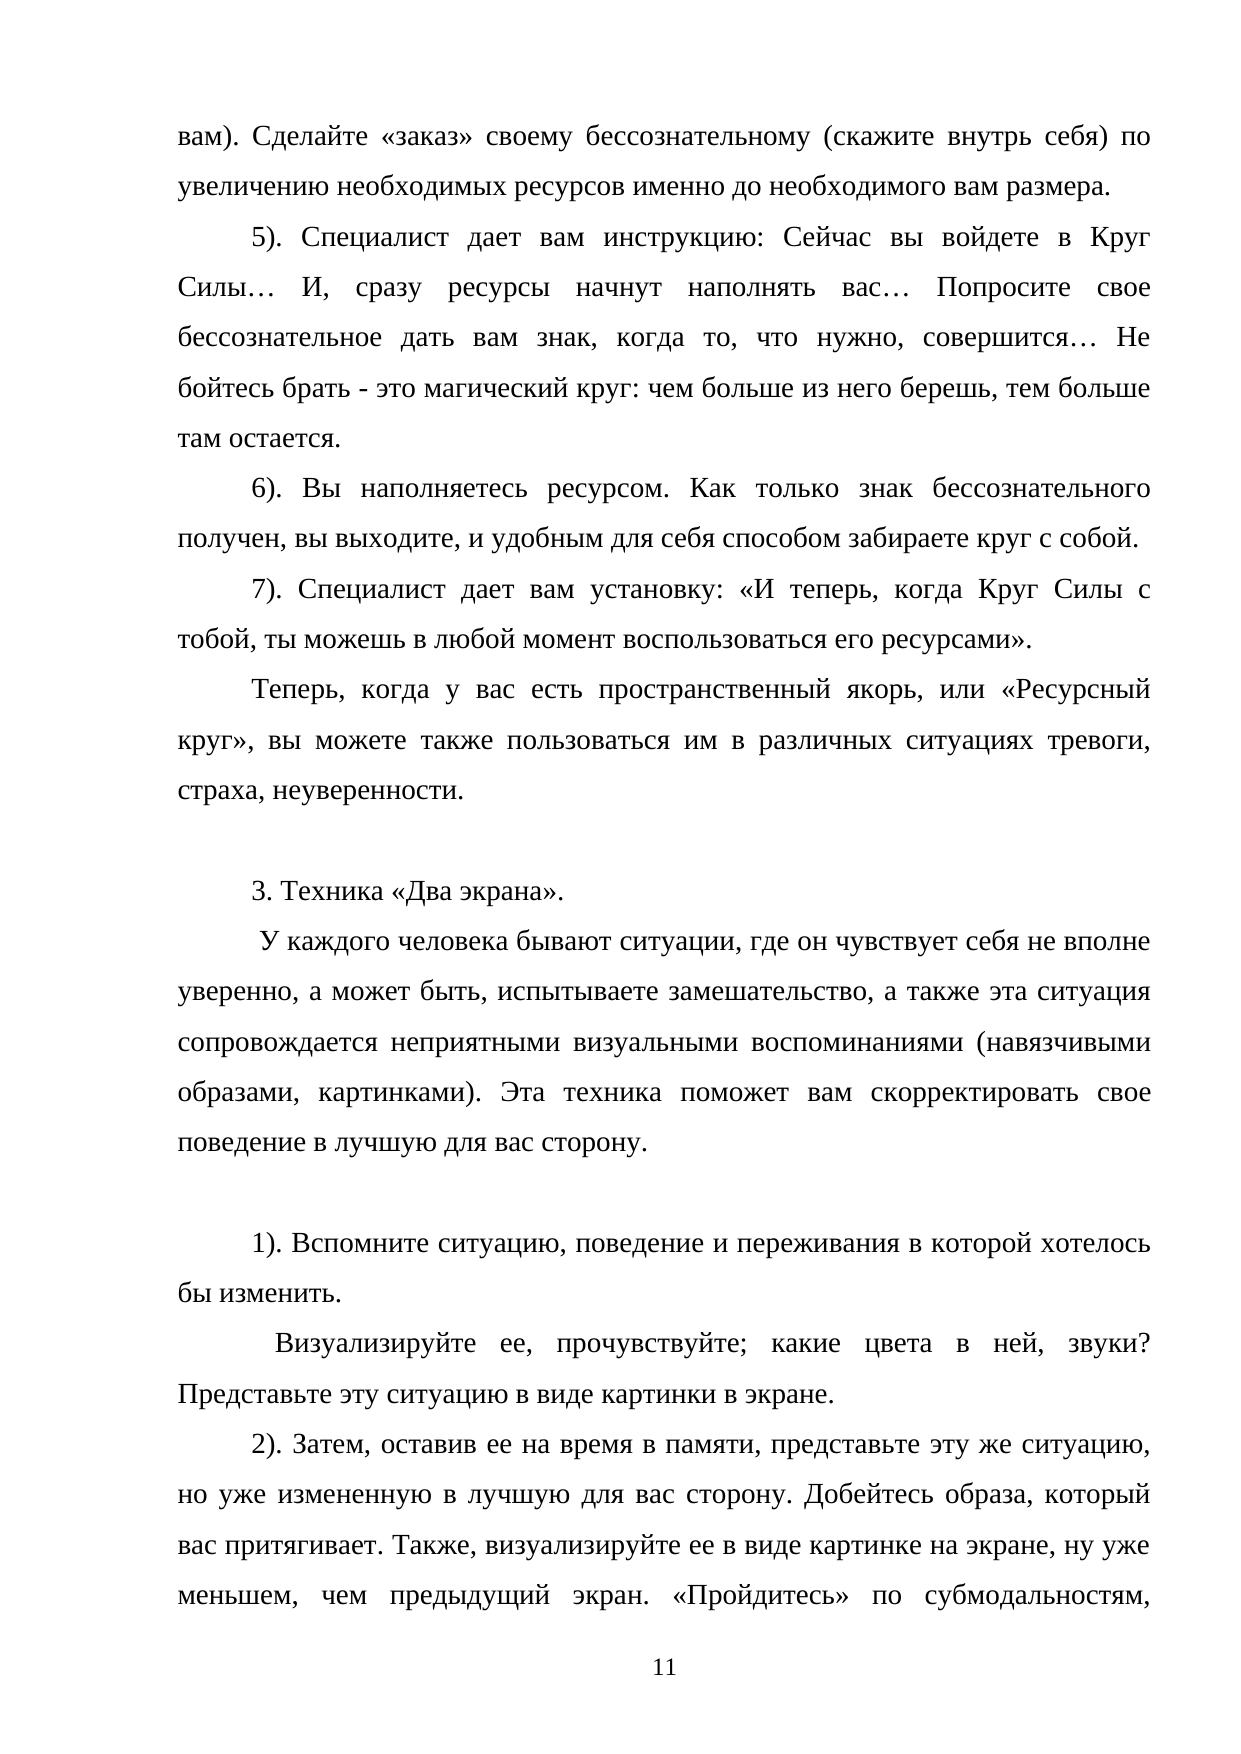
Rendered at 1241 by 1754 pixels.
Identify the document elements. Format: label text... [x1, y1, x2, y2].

text Теперь, когда у вас есть пространственный якорь, или «Ресурсный круг», вы можете также пользоваться им в различных ситуациях тревоги, страха, неуверенности. [177, 672, 1152, 806]
text Визуализируйте ее, прочувствуйте; какие цвета в ней, звуки? Представьте эту ситуацию в виде картинки в экране. [177, 1326, 1152, 1409]
text У каждого человека бывают ситуации, где он чувствует себя не вполне уверенно, а может быть, испытываете замешательство, а также эта ситуация сопровождается неприятными визуальными воспоминаниями (навязчивыми образами, картинками). Эта техника поможет вам скорректировать свое поведение в лучшую для вас сторону. [177, 923, 1152, 1158]
text 7). Специалист дает вам установку: «И теперь, когда Круг Силы с тобой, ты можешь в любой момент воспользоваться его ресурсами». [177, 571, 1152, 655]
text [177, 118, 1152, 202]
text 6). Вы наполняетесь ресурсом. Как только знак бессознательного получен, вы выходите, и удобным для себя способом забираете круг с собой. [177, 470, 1152, 554]
text 5). Специалист дает вам инструкцию: Сейчас вы войдете в Круг Силы… И, сразу ресурсы начнут наполнять вас… Попросите свое бессознательное дать вам знак, когда то, что нужно, совершится… Не бойтесь брать - это магический круг: чем больше из него берешь, тем больше там остается. [177, 219, 1152, 453]
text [177, 1426, 1152, 1611]
text 3. Техника «Два экрана». [177, 873, 1152, 906]
text 1). Вспомните ситуацию, поведение и переживания в которой хотелось бы изменить. [177, 1225, 1152, 1309]
